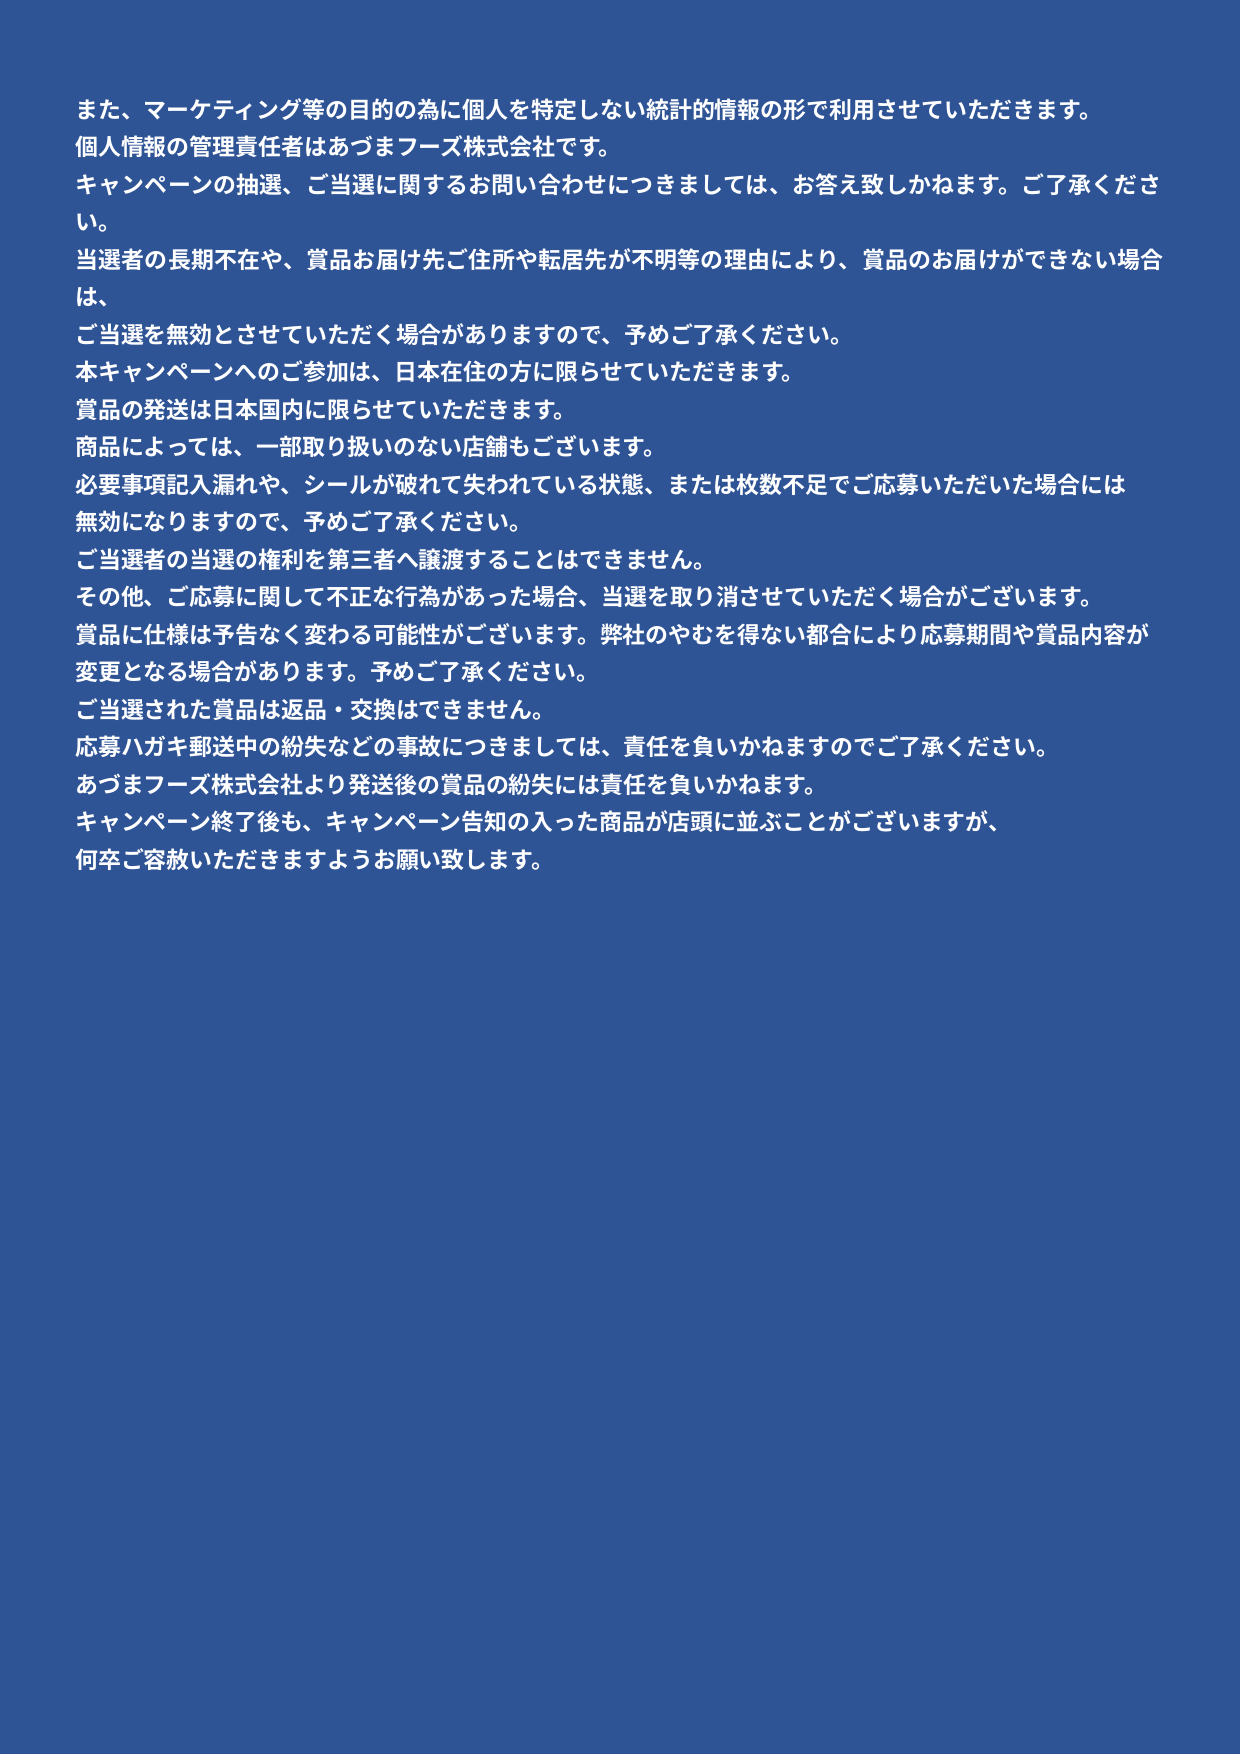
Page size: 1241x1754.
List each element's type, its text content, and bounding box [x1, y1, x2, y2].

text 賞品の発送は日本国内に限らせていただきます。 [75, 389, 1165, 427]
text 変更となる場合があります。予めご了承ください。 [75, 652, 1165, 689]
text その他、ご応募に関して不正な行為があった場合、当選を取り消させていただく場合がございます。 [75, 577, 1165, 614]
text キャンペーンの抽選、ご当選に関するお問い合わせにつきましては、お答え致しかねます。ご了承ください。 [75, 164, 1165, 239]
text 本キャンペーンへのご参加は、日本在住の方に限らせていただきます。 [75, 352, 1165, 389]
text また、マーケティング等の目的の為に個人を特定しない統計的情報の形で利用させていただきます。 [75, 89, 1165, 127]
text 賞品に仕様は予告なく変わる可能性がございます。弊社のやむを得ない都合により応募期間や賞品内容が [75, 614, 1165, 652]
text 商品によっては、一部取り扱いのない店舗もございます。 [75, 427, 1165, 464]
text 無効になりますので、予めご了承ください。 [75, 502, 1165, 539]
text 必要事項記入漏れや、シールが破れて失われている状態、または枚数不足でご応募いただいた場合には [75, 464, 1165, 502]
text ご当選された賞品は返品・交換はできません。 [75, 689, 1165, 727]
text キャンペーン終了後も、キャンペーン告知の入った商品が店頭に並ぶことがございますが、 [75, 802, 1165, 839]
text 何卒ご容赦いただきますようお願い致します。 [75, 839, 1165, 877]
text 応募ハガキ郵送中の紛失などの事故につきましては、責任を負いかねますのでご了承ください。 [75, 727, 1165, 764]
text ご当選者の当選の権利を第三者へ譲渡することはできません。 [75, 539, 1165, 577]
text あづまフーズ株式会社より発送後の賞品の紛失には責任を負いかねます。 [75, 764, 1165, 802]
text ご当選を無効とさせていただく場合がありますので、予めご了承ください。 [75, 314, 1165, 352]
text 個人情報の管理責任者はあづまフーズ株式会社です。 [75, 127, 1165, 164]
text 当選者の長期不在や、賞品お届け先ご住所や転居先が不明等の理由により、賞品のお届けができない場合は、 [75, 239, 1165, 314]
